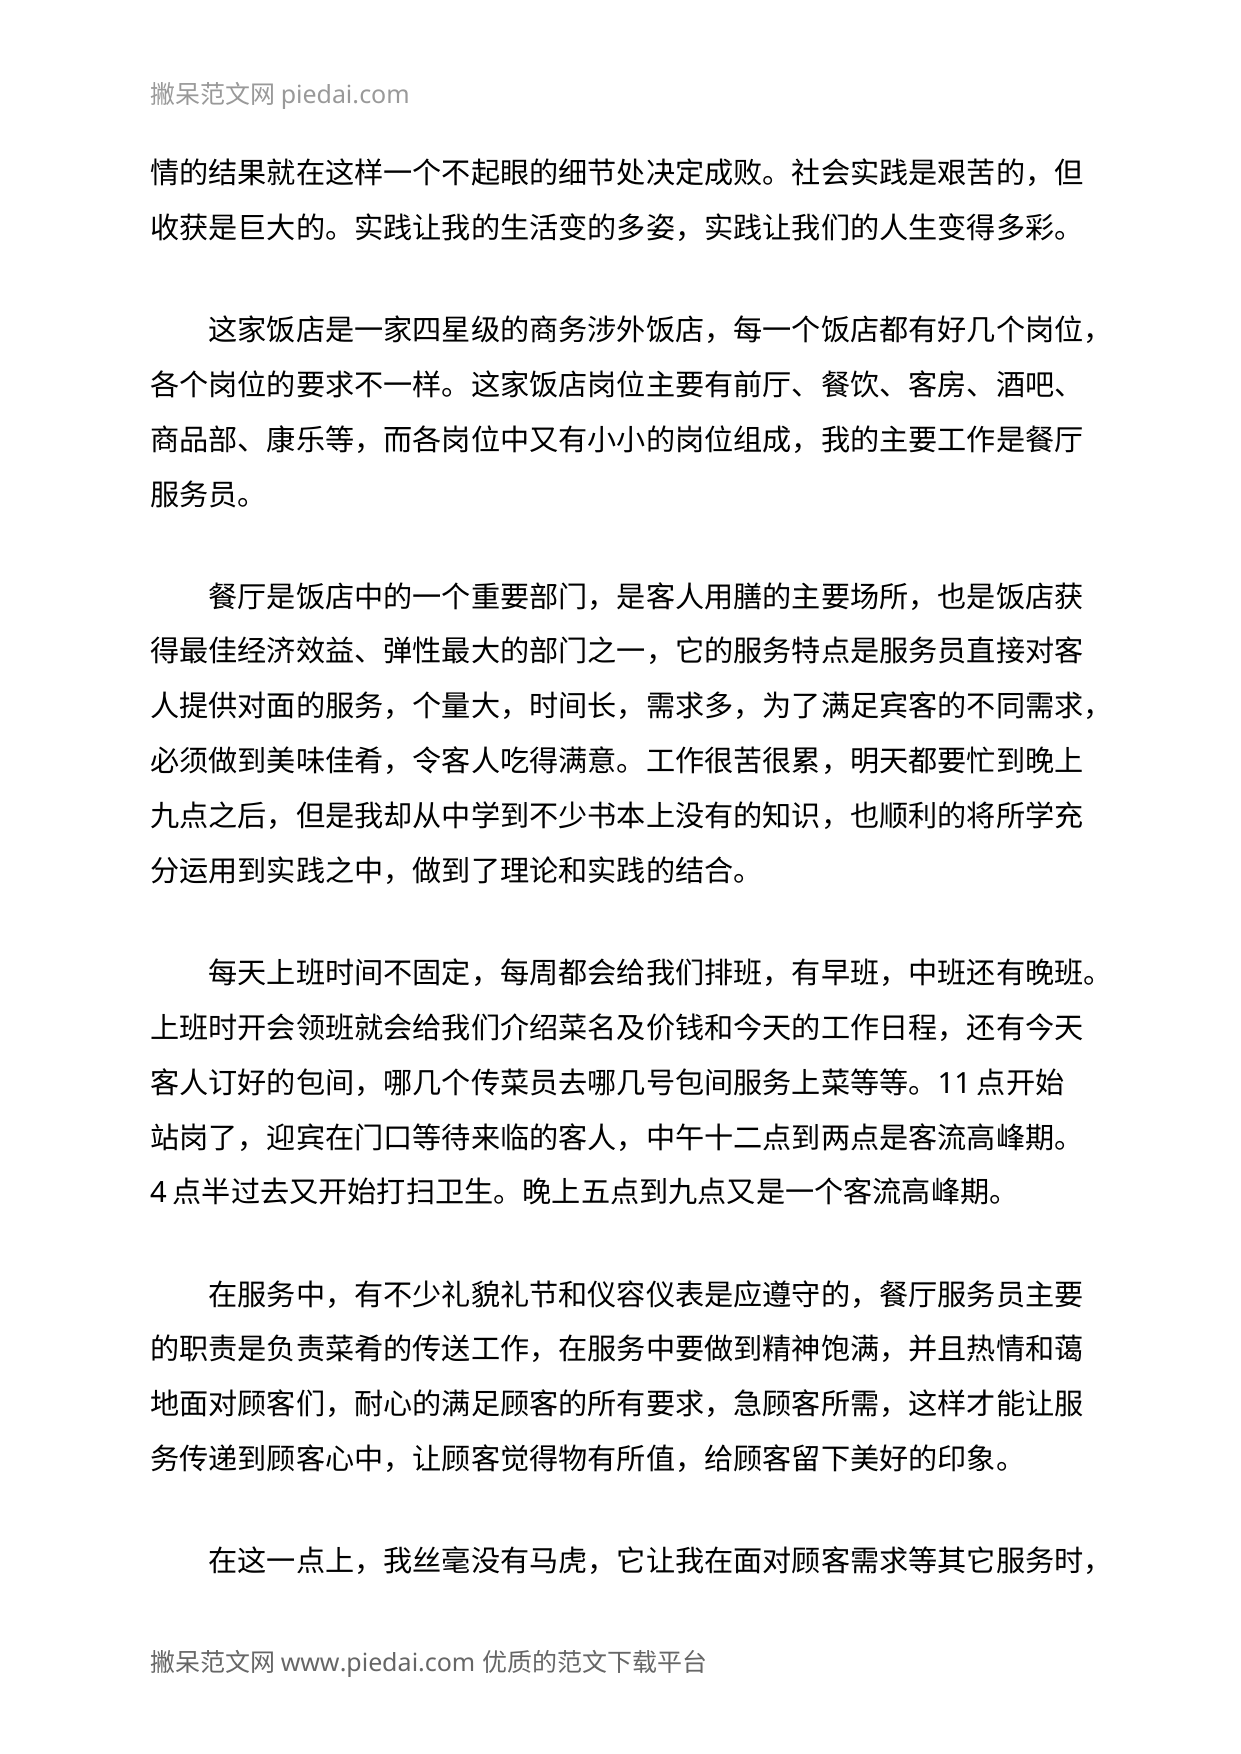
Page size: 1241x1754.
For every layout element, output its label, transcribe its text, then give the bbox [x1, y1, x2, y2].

text 每天上班时间不固定，每周都会给我们排班，有早班，中班还有晚班。上班时开会领班就会给我们介绍菜名及价钱和今天的工作日程，还有今天客人订好的包间，哪几个传菜员去哪几号包间服务上菜等等。11点开始站岗了，迎宾在门口等待来临的客人，中午十二点到两点是客流高峰期。4点半过去又开始打扫卫生。晚上五点到九点又是一个客流高峰期。 [150, 949, 1090, 1211]
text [150, 1537, 1090, 1580]
text 这家饭店是一家四星级的商务涉外饭店，每一个饭店都有好几个岗位，各个岗位的要求不一样。这家饭店岗位主要有前厅、餐饮、客房、酒吧、商品部、康乐等，而各岗位中又有小小的岗位组成，我的主要工作是餐厅服务员。 [150, 307, 1090, 514]
text 在服务中，有不少礼貌礼节和仪容仪表是应遵守的，餐厅服务员主要的职责是负责菜肴的传送工作，在服务中要做到精神饱满，并且热情和蔼地面对顾客们，耐心的满足顾客的所有要求，急顾客所需，这样才能让服务传递到顾客心中，让顾客觉得物有所值，给顾客留下美好的印象。 [150, 1271, 1090, 1478]
text 餐厅是饭店中的一个重要部门，是客人用膳的主要场所，也是饭店获得最佳经济效益、弹性最大的部门之一，它的服务特点是服务员直接对客人提供对面的服务，个量大，时间长，需求多，为了满足宾客的不同需求，必须做到美味佳肴，令客人吃得满意。工作很苦很累，明天都要忙到晚上九点之后，但是我却从中学到不少书本上没有的知识，也顺利的将所学充分运用到实践之中，做到了理论和实践的结合。 [150, 573, 1090, 890]
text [150, 150, 1090, 247]
